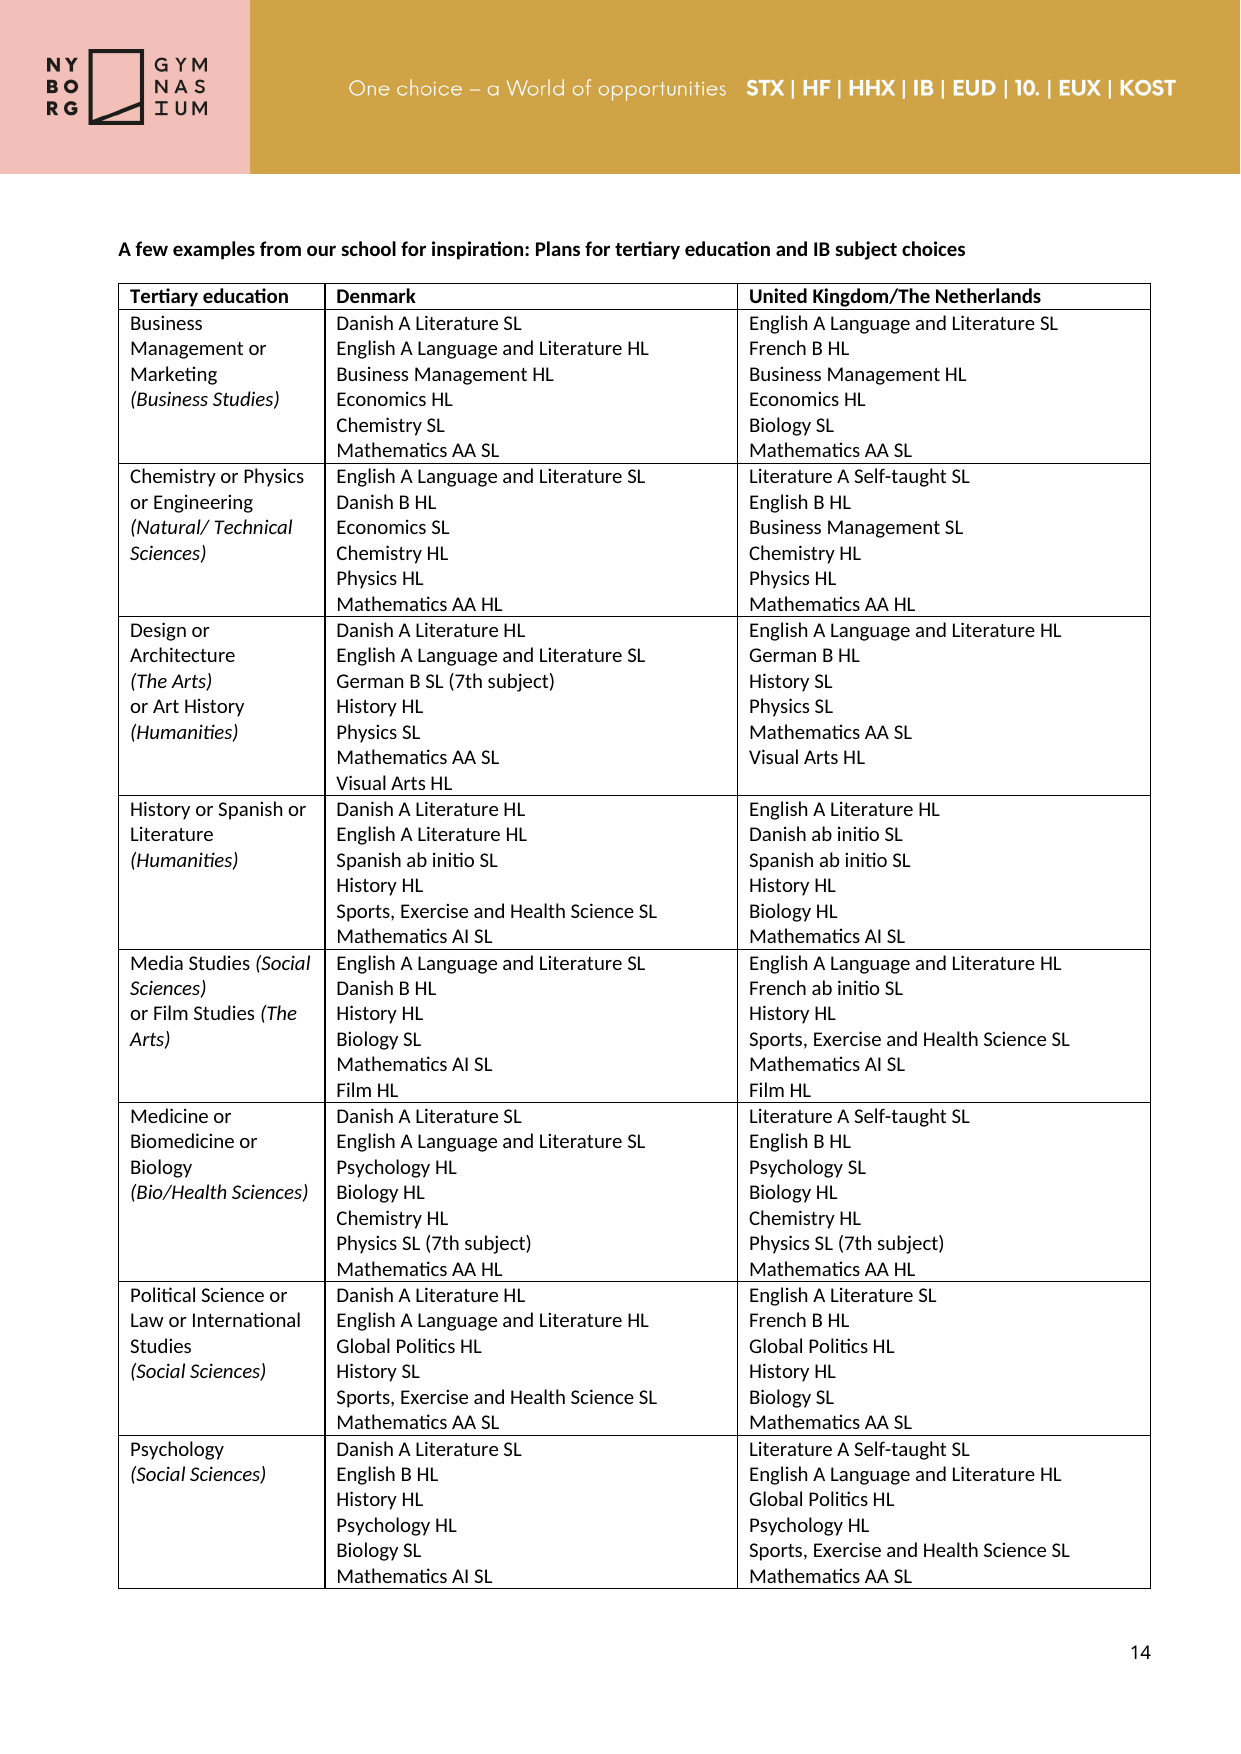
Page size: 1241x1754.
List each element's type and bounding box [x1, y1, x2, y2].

picture [0, 0, 1241, 174]
